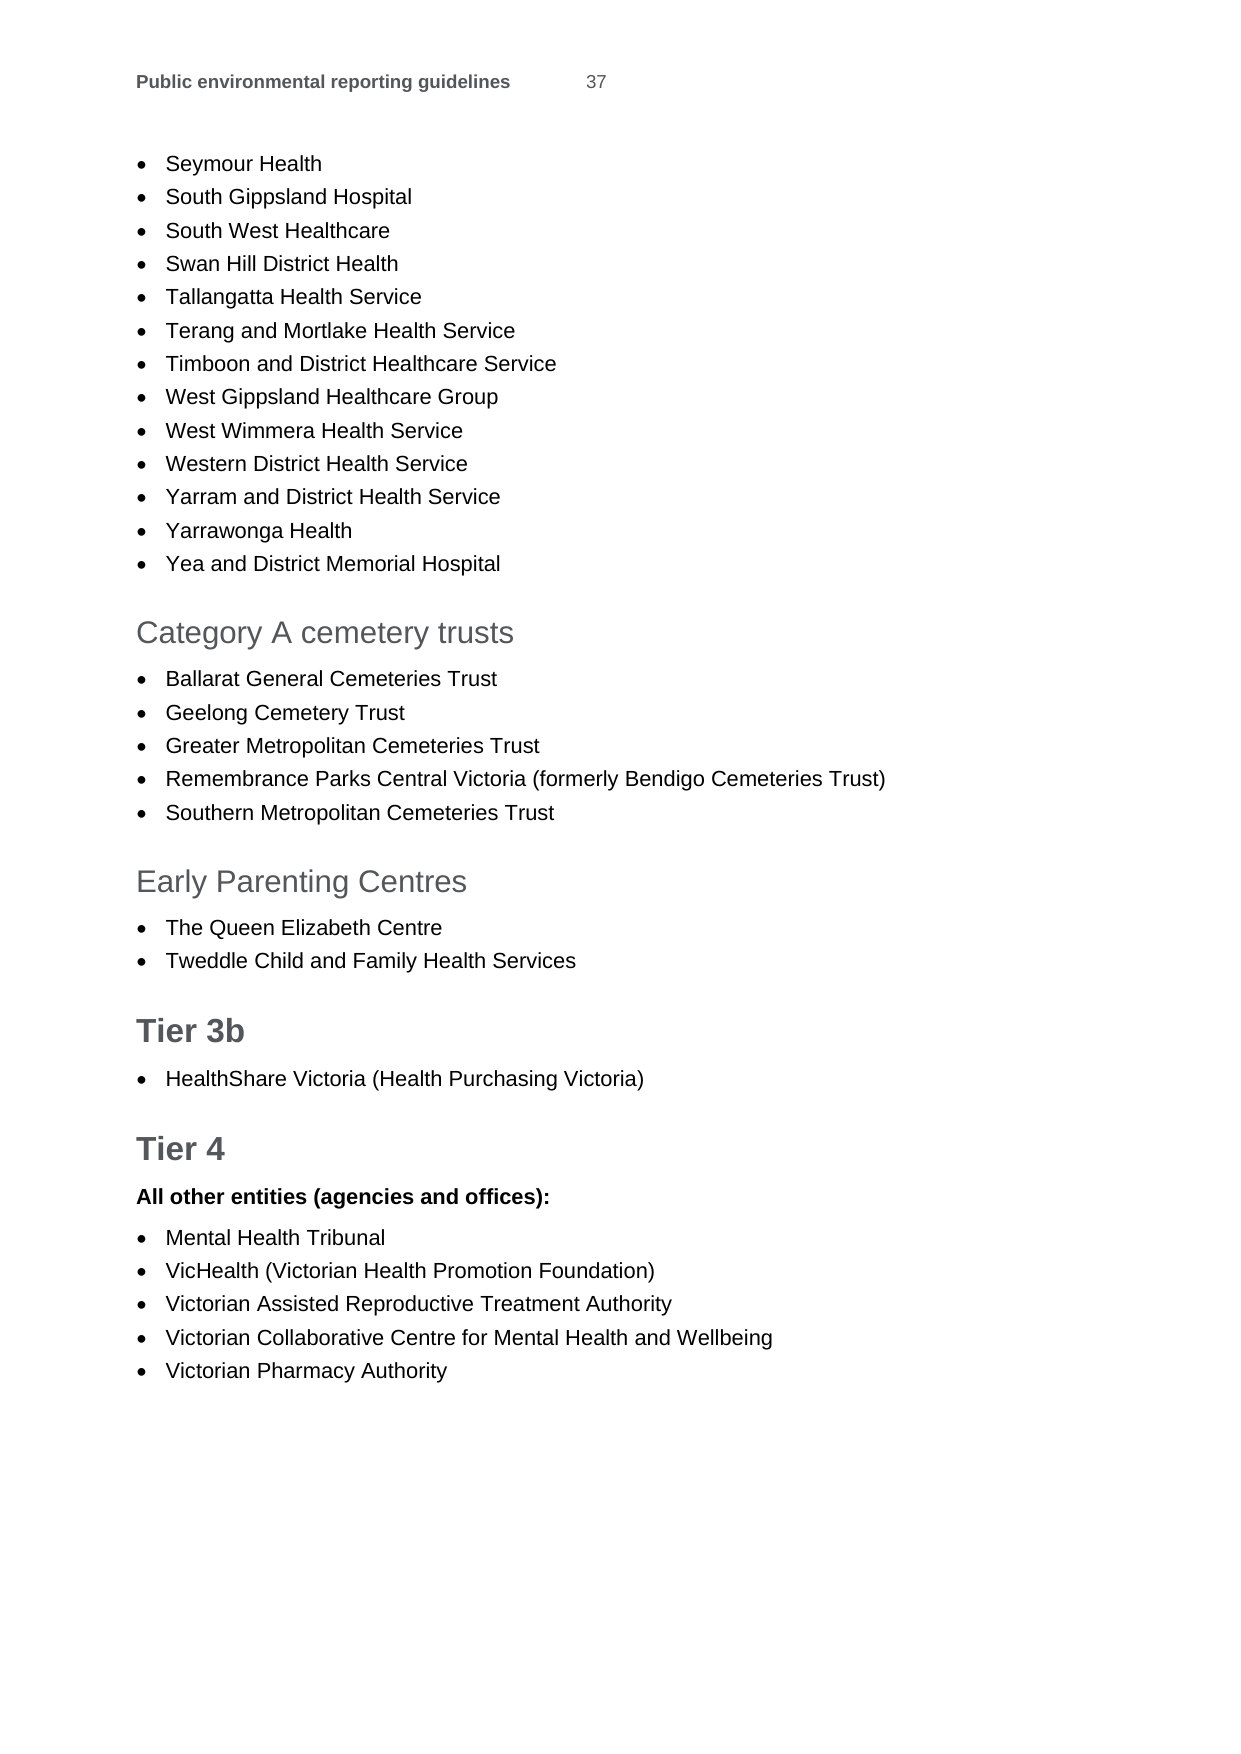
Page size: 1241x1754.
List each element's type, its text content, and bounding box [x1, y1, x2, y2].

text Greater Metropolitan Cemeteries Trust [136, 729, 1104, 759]
text Yea and District Memorial Hospital [136, 548, 1104, 577]
text Southern Metropolitan Cemeteries Trust [136, 796, 1104, 825]
text Swan Hill District Health [136, 248, 1104, 277]
subtitle Early Parenting Centres [136, 863, 1104, 899]
text Remembrance Parks Central Victoria (formerly Bendigo Cemeteries Trust) [136, 763, 1104, 792]
text Victorian Assisted Reproductive Treatment Authority [136, 1288, 1104, 1317]
text Tallangatta Health Service [136, 281, 1104, 310]
text South Gippsland Hospital [136, 181, 1104, 210]
text VicHealth (Victorian Health Promotion Foundation) [136, 1255, 1104, 1284]
text Geelong Cemetery Trust [136, 696, 1104, 725]
subtitle Tier 3b [136, 1011, 1104, 1050]
text Mental Health Tribunal [136, 1221, 1104, 1251]
text HealthShare Victoria (Health Purchasing Victoria) [136, 1062, 1104, 1091]
text Terang and Mortlake Health Service [136, 314, 1104, 343]
text Ballarat General Cemeteries Trust [136, 663, 1104, 692]
text Tweddle Child and Family Health Services [136, 944, 1104, 974]
text All other entities (agencies and offices): [136, 1180, 1104, 1209]
text Western District Health Service [136, 448, 1104, 477]
text Yarrawonga Health [136, 514, 1104, 543]
subtitle Tier 4 [136, 1129, 1104, 1167]
text The Queen Elizabeth Centre [136, 911, 1104, 940]
text Timboon and District Healthcare Service [136, 348, 1104, 377]
subtitle Category A cemetery trusts [136, 614, 1104, 650]
text Victorian Collaborative Centre for Mental Health and Wellbeing [136, 1321, 1104, 1351]
text South West Healthcare [136, 214, 1104, 243]
text Victorian Pharmacy Authority [136, 1355, 1104, 1384]
text Seymour Health [136, 148, 1104, 177]
text Yarram and District Health Service [136, 481, 1104, 510]
text West Gippsland Healthcare Group [136, 381, 1104, 410]
text West Wimmera Health Service [136, 414, 1104, 443]
